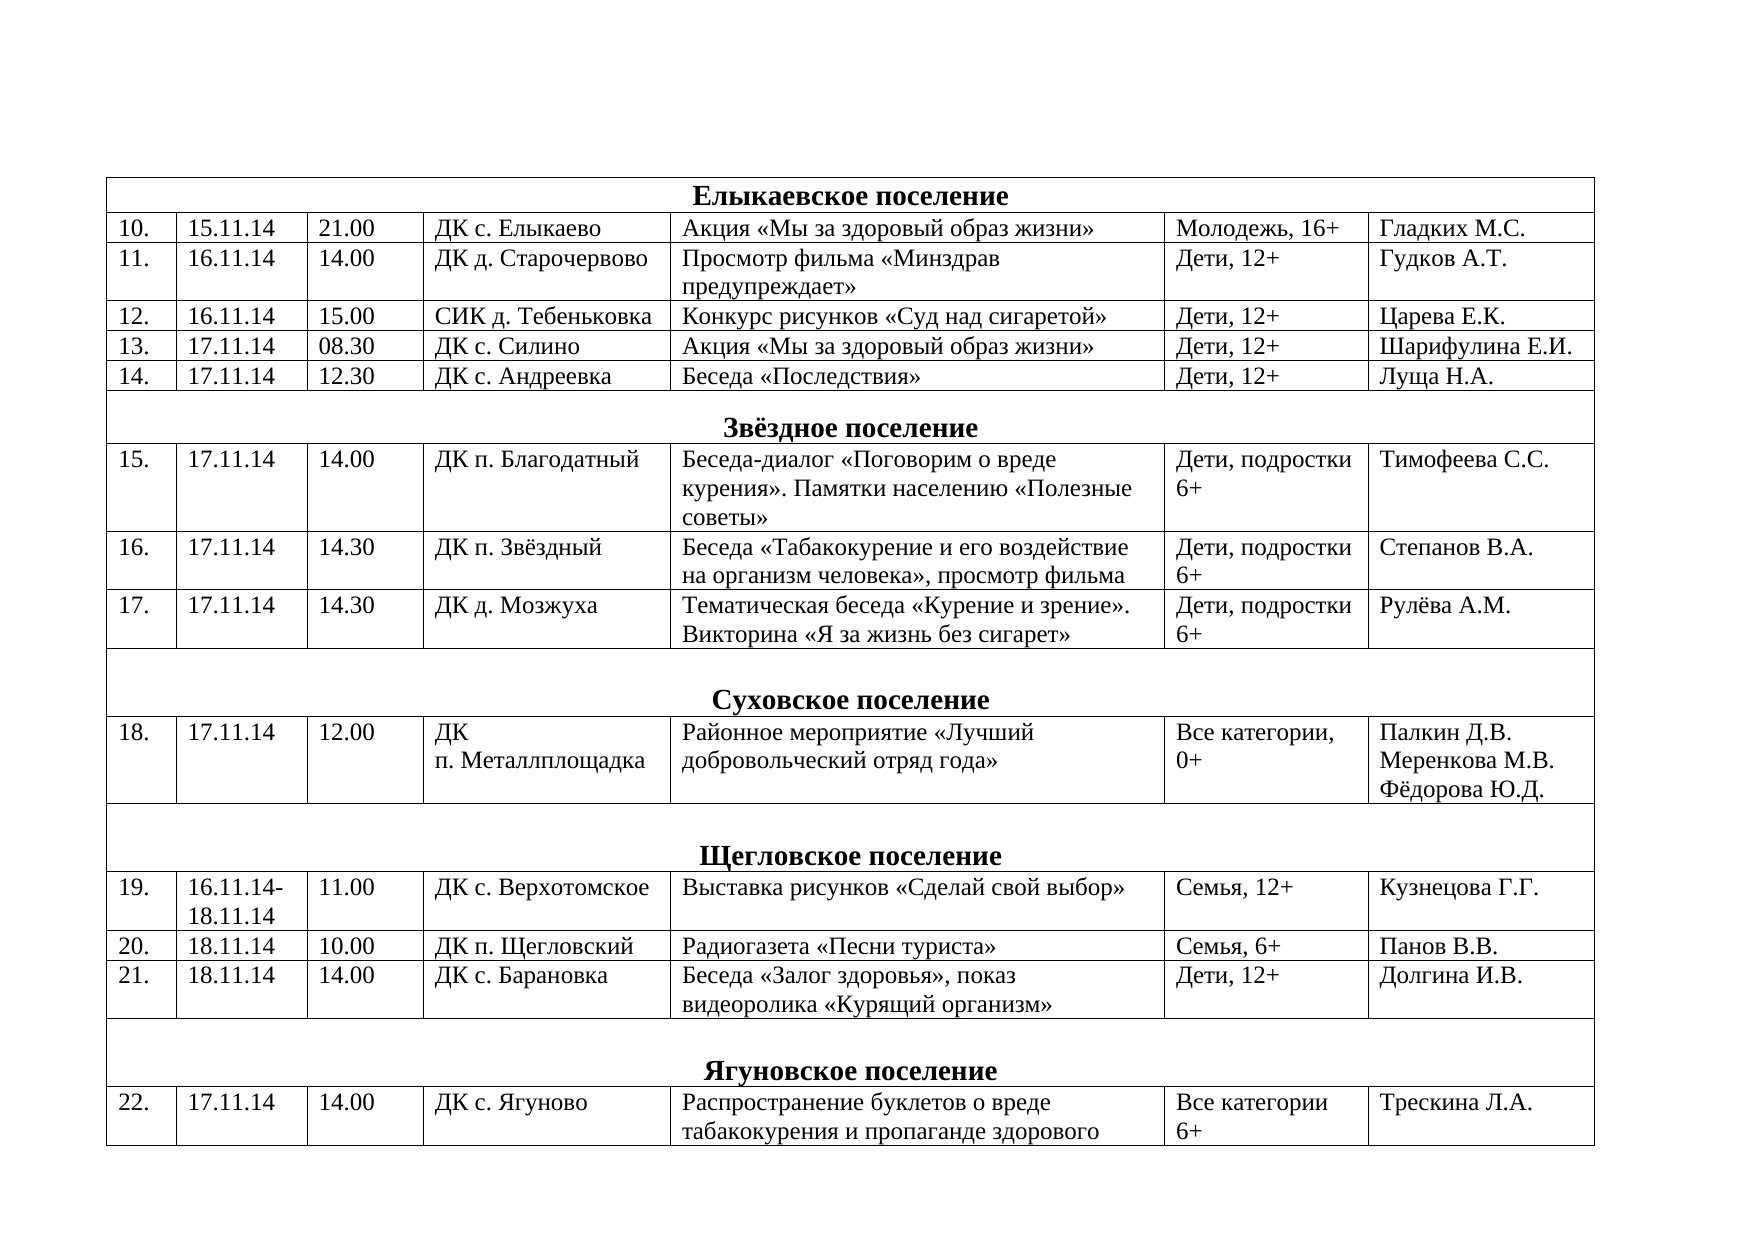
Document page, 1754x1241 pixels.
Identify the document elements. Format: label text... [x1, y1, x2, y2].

table_cell 16.11.14 [177, 301, 307, 330]
table_cell Рулёва А.М. [1369, 590, 1594, 648]
table_cell Дети, подростки 6+ [1165, 444, 1368, 531]
table_cell 14.30 [308, 532, 423, 589]
table_cell 12.00 [308, 717, 423, 803]
table_cell 15.00 [308, 301, 423, 330]
table_cell [107, 532, 176, 589]
table_cell Шарифулина Е.И. [1369, 331, 1594, 360]
table_cell 08.30 [308, 331, 423, 360]
table_cell 17.11.14 [177, 717, 307, 803]
table_cell [107, 931, 176, 959]
table_cell [107, 1087, 176, 1145]
table_cell Акция «Мы за здоровый образ жизни» [671, 331, 1164, 360]
table_cell Степанов В.А. [1369, 532, 1594, 589]
table_cell Царева Е.К. [1369, 301, 1594, 330]
table_cell ДК с. Елыкаево [424, 213, 670, 242]
table_cell Акция «Мы за здоровый образ жизни» [671, 213, 1164, 242]
table_cell Беседа «Табакокурение и его воздействие на организм человека», просмотр фильма [671, 532, 1164, 589]
table_cell Беседа-диалог «Поговорим о вреде курения». Памятки населению «Полезные советы» [671, 444, 1164, 531]
table_cell Трескина Л.А. [1369, 1087, 1594, 1145]
table_cell [107, 872, 176, 930]
table_cell Тематическая беседа «Курение и зрение». Викторина «Я за жизнь без сигарет» [671, 590, 1164, 648]
table_cell Гладких М.С. [1369, 213, 1594, 242]
table_cell Все категории 6+ [1165, 1087, 1368, 1145]
table_cell 15.11.14 [177, 213, 307, 242]
table_cell ДК д. Старочервово [424, 243, 670, 300]
table_cell 11.00 [308, 872, 423, 930]
table_cell Дети, 12+ [1165, 961, 1368, 1018]
table_cell Дети, 12+ [1165, 301, 1368, 330]
table_cell 17.11.14 [177, 361, 307, 389]
table_cell [107, 361, 176, 389]
table_cell ДК с. Барановка [424, 961, 670, 1018]
table_cell ДК с. Андреевка [424, 361, 670, 389]
table_cell Щегловское поселение [107, 804, 1594, 871]
table_cell 14.00 [308, 243, 423, 300]
table_cell [107, 444, 176, 531]
table_cell 14.00 [308, 1087, 423, 1145]
table_cell ДК п. Благодатный [424, 444, 670, 531]
table_cell Беседа «Залог здоровья», показ видеоролика «Курящий организм» [671, 961, 1164, 1018]
table_cell ДК д. Мозжуха [424, 590, 670, 648]
table_cell [107, 301, 176, 330]
table_cell Выставка рисунков «Сделай свой выбор» [671, 872, 1164, 930]
table_cell [107, 961, 176, 1018]
table_cell Гудков А.Т. [1369, 243, 1594, 300]
table_cell ДК с. Ягуново [424, 1087, 670, 1145]
table_cell Ягуновское поселение [107, 1019, 1594, 1086]
table_cell 17.11.14 [177, 1087, 307, 1145]
table_cell Дети, 12+ [1165, 243, 1368, 300]
table_cell Районное мероприятие «Лучший добровольческий отряд года» [671, 717, 1164, 803]
table_cell Дети, подростки 6+ [1165, 532, 1368, 589]
table_cell Тимофеева С.С. [1369, 444, 1594, 531]
table_cell [107, 243, 176, 300]
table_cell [107, 178, 1594, 212]
table_cell 18.11.14 [177, 931, 307, 959]
table_cell ДК с. Верхотомское [424, 872, 670, 930]
table_cell 16.11.14- 18.11.14 [177, 872, 307, 930]
table_cell Все категории, 0+ [1165, 717, 1368, 803]
table_cell ДК с. Силино [424, 331, 670, 360]
table_cell [107, 717, 176, 803]
table_cell Звёздное поселение [107, 391, 1594, 443]
table_cell Конкурс рисунков «Суд над сигаретой» [671, 301, 1164, 330]
table_cell Дети, 12+ [1165, 361, 1368, 389]
table_cell Панов В.В. [1369, 931, 1594, 959]
table_cell Беседа «Последствия» [671, 361, 1164, 389]
table_cell СИК д. Тебеньковка [424, 301, 670, 330]
table_cell Семья, 12+ [1165, 872, 1368, 930]
table_cell 14.30 [308, 590, 423, 648]
table_cell 14.00 [308, 961, 423, 1018]
table_cell [107, 331, 176, 360]
table_cell Радиогазета «Песни туриста» [671, 931, 1164, 959]
table_cell 16.11.14 [177, 243, 307, 300]
table_cell 14.00 [308, 444, 423, 531]
table_cell Палкин Д.В. Меренкова М.В. Фёдорова Ю.Д. [1369, 717, 1594, 803]
table_cell Суховское поселение [107, 649, 1594, 716]
table_cell 17.11.14 [177, 444, 307, 531]
table_cell Луща Н.А. [1369, 361, 1594, 389]
table_cell 21.00 [308, 213, 423, 242]
table_cell Дети, подростки 6+ [1165, 590, 1368, 648]
table_cell Семья, 6+ [1165, 931, 1368, 959]
table_cell ДК п. Металлплощадка [424, 717, 670, 803]
table_cell Просмотр фильма «Минздрав предупреждает» [671, 243, 1164, 300]
table_cell 18.11.14 [177, 961, 307, 1018]
table_cell Долгина И.В. [1369, 961, 1594, 1018]
table_cell [107, 213, 176, 242]
table_cell [107, 590, 176, 648]
table_cell Дети, 12+ [1165, 331, 1368, 360]
table_cell 17.11.14 [177, 331, 307, 360]
table_cell ДК п. Щегловский [424, 931, 670, 959]
table_cell Кузнецова Г.Г. [1369, 872, 1594, 930]
table_cell 17.11.14 [177, 590, 307, 648]
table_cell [671, 1087, 1164, 1145]
table_cell Молодежь, 16+ [1165, 213, 1368, 242]
table_cell 17.11.14 [177, 532, 307, 589]
table_cell ДК п. Звёздный [424, 532, 670, 589]
table_cell 12.30 [308, 361, 423, 389]
table_cell 10.00 [308, 931, 423, 959]
